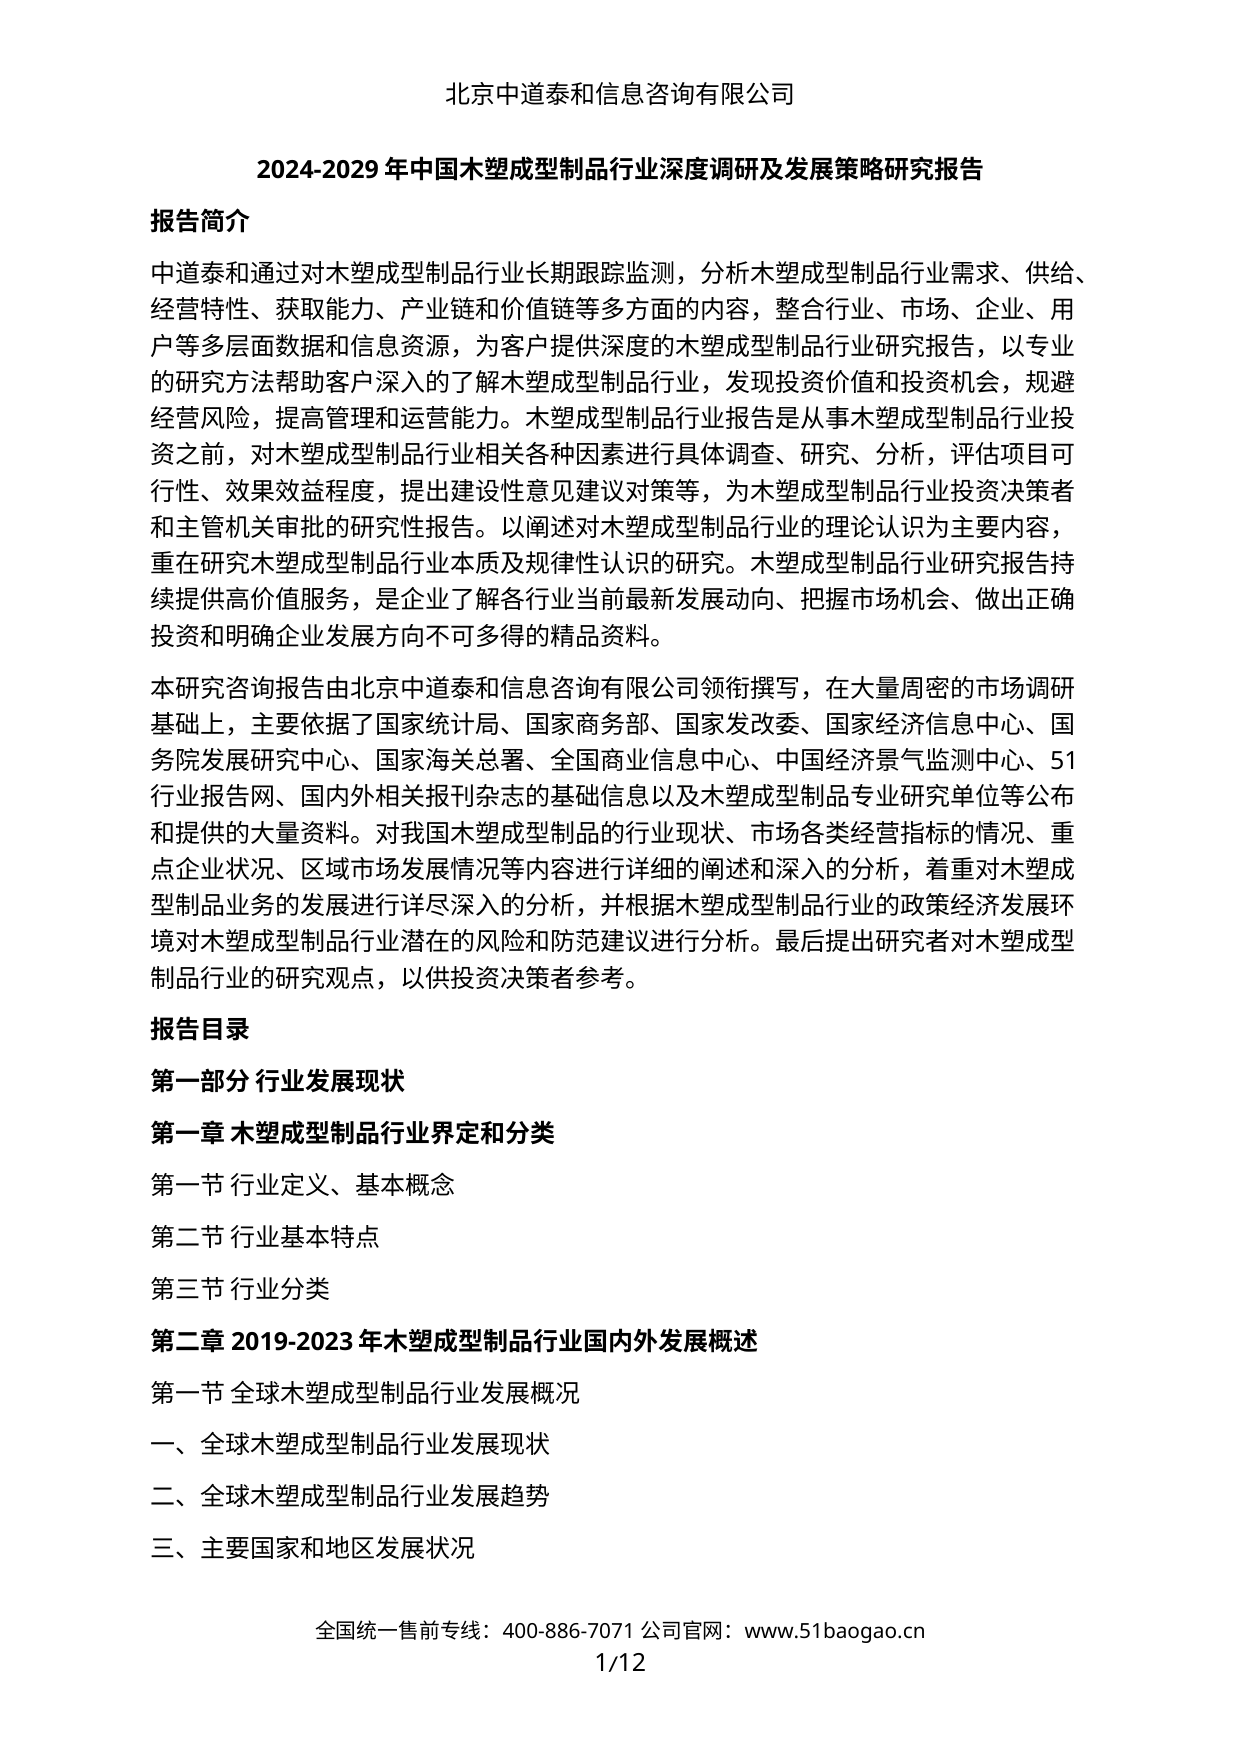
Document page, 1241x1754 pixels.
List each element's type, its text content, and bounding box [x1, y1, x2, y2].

text 第一部分 行业发展现状 [150, 1062, 1090, 1098]
text 第三节 行业分类 [150, 1269, 1090, 1306]
text 第二节 行业基本特点 [150, 1217, 1090, 1254]
text 报告目录 [150, 1010, 1090, 1046]
text 本研究咨询报告由北京中道泰和信息咨询有限公司领衔撰写，在大量周密的市场调研基础上，主要依据了国家统计局、国家商务部、国家发改委、国家经济信息中心、国务院发展研究中心、国家海关总署、全国商业信息中心、中国经济景气监测中心、51行业报告网、国内外相关报刊杂志的基础信息以及木塑成型制品专业研究单位等公布和提供的大量资料。对我国木塑成型制品的行业现状、市场各类经营指标的情况、重点企业状况、区域市场发展情况等内容进行详细的阐述和深入的分析，着重对木塑成型制品业务的发展进行详尽深入的分析，并根据木塑成型制品行业的政策经济发展环境对木塑成型制品行业潜在的风险和防范建议进行分析。最后提出研究者对木塑成型制品行业的研究观点，以供投资决策者参考。 [150, 668, 1090, 994]
text 二、全球木塑成型制品行业发展趋势 [150, 1477, 1090, 1513]
text 报告简介 [150, 202, 1090, 238]
text 第二章 2019-2023年木塑成型制品行业国内外发展概述 [150, 1321, 1090, 1357]
text 第一节 行业定义、基本概念 [150, 1166, 1090, 1202]
text 一、全球木塑成型制品行业发展现状 [150, 1425, 1090, 1461]
text 三、主要国家和地区发展状况 [150, 1529, 1090, 1565]
text 第一节 全球木塑成型制品行业发展概况 [150, 1373, 1090, 1409]
text 2024-2029年中国木塑成型制品行业深度调研及发展策略研究报告 [150, 150, 1090, 186]
text 第一章 木塑成型制品行业界定和分类 [150, 1114, 1090, 1150]
text 中道泰和通过对木塑成型制品行业长期跟踪监测，分析木塑成型制品行业需求、供给、经营特性、获取能力、产业链和价值链等多方面的内容，整合行业、市场、企业、用户等多层面数据和信息资源，为客户提供深度的木塑成型制品行业研究报告，以专业的研究方法帮助客户深入的了解木塑成型制品行业，发现投资价值和投资机会，规避经营风险，提高管理和运营能力。木塑成型制品行业报告是从事木塑成型制品行业投资之前，对木塑成型制品行业相关各种因素进行具体调查、研究、分析，评估项目可行性、效果效益程度，提出建设性意见建议对策等，为木塑成型制品行业投资决策者和主管机关审批的研究性报告。以阐述对木塑成型制品行业的理论认识为主要内容，重在研究木塑成型制品行业本质及规律性认识的研究。木塑成型制品行业研究报告持续提供高价值服务，是企业了解各行业当前最新发展动向、把握市场机会、做出正确投资和明确企业发展方向不可多得的精品资料。 [150, 254, 1090, 652]
